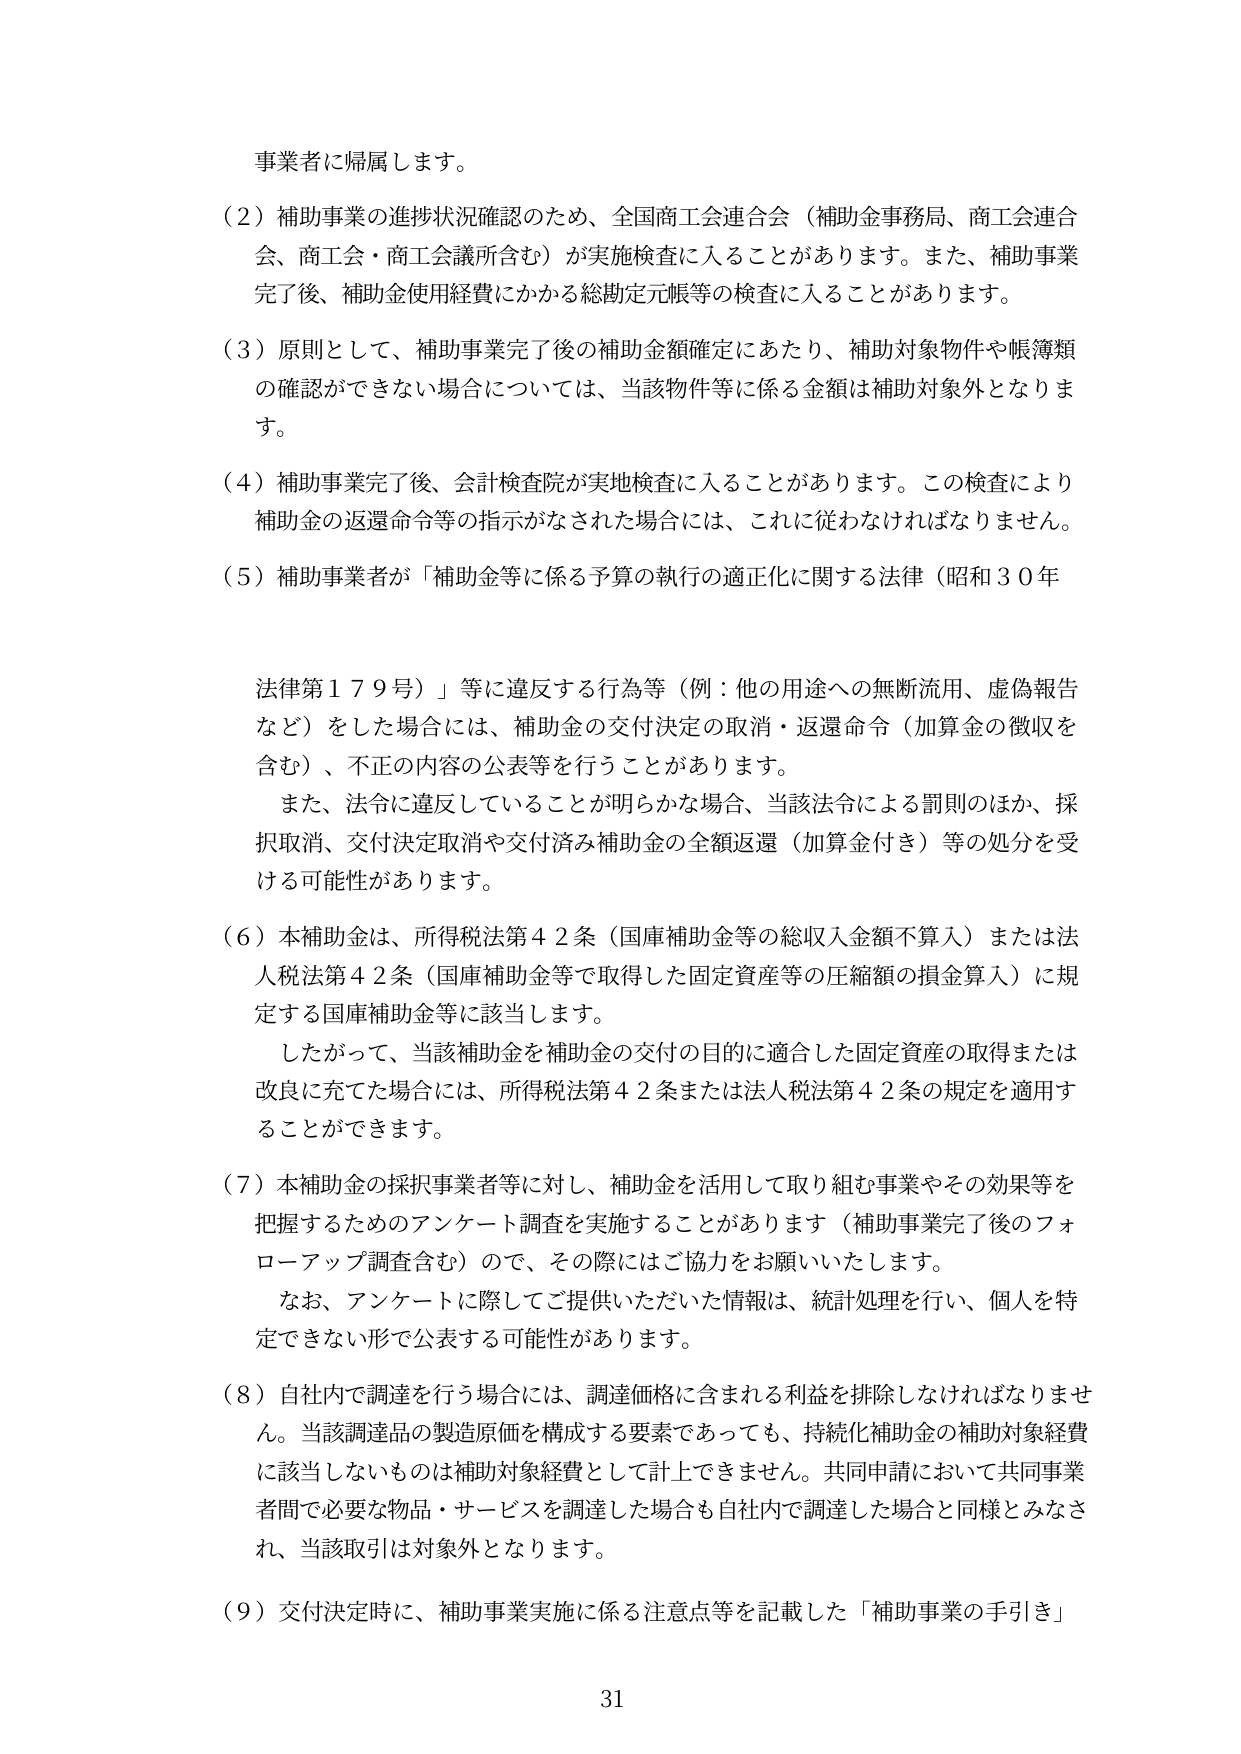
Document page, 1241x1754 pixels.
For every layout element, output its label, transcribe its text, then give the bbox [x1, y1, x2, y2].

text （２）補助事業の進捗状況確認のため、全国商工会連合会（補助金事務局、商工会連合会、商工会・商工会議所含む）が実施検査に入ることがあります。また、補助事業完了後、補助金使用経費にかかる総勘定元帳等の検査に入ることがあります。 [210, 199, 1079, 309]
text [210, 1594, 1079, 1627]
text （４）補助事業完了後、会計検査院が実地検査に入ることがあります。この検査により補助金の返還命令等の指示がなされた場合には、これに従わなければなりません。 [210, 465, 1079, 536]
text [210, 144, 1079, 177]
text （８）自社内で調達を行う場合には、調達価格に含まれる利益を排除しなければなりません。当該調達品の製造原価を構成する要素であっても、持続化補助金の補助対象経費に該当しないものは補助対象経費として計上できません。共同申請において共同事業者間で必要な物品・サービスを調達した場合も自社内で調達した場合と同様とみなされ、当該取引は対象外となります。 [210, 1377, 1102, 1564]
text （５）補助事業者が「補助金等に係る予算の執行の適正化に関する法律（昭和３０年 [210, 559, 1079, 592]
text （７）本補助金の採択事業者等に対し、補助金を活用して取り組む事業やその効果等を把握するためのアンケート調査を実施することがあります（補助事業完了後のフォローアップ調査含む）ので、その際にはご協力をお願いいたします。 [210, 1167, 1079, 1277]
text また、法令に違反していることが明らかな場合、当該法令による罰則のほか、採択取消、交付決定取消や交付済み補助金の全額返還（加算金付き）等の処分を受ける可能性があります。 [255, 787, 1079, 896]
text したがって、当該補助金を補助金の交付の目的に適合した固定資産の取得または改良に充てた場合には、所得税法第４２条または法人税法第４２条の規定を適用することができます。 [255, 1035, 1079, 1144]
text （３）原則として、補助事業完了後の補助金額確定にあたり、補助対象物件や帳簿類の確認ができない場合については、当該物件等に係る金額は補助対象外となります。 [210, 332, 1079, 442]
text なお、アンケートに際してご提供いただいた情報は、統計処理を行い、個人を特定できない形で公表する可能性があります。 [255, 1283, 1079, 1354]
text 法律第１７９号）」等に違反する行為等（例：他の用途への無断流用、虚偽報告など）をした場合には、補助金の交付決定の取消・返還命令（加算金の徴収を含む）、不正の内容の公表等を行うことがあります。 [256, 671, 1079, 781]
text （６）本補助金は、所得税法第４２条（国庫補助金等の総収入金額不算入）または法人税法第４２条（国庫補助金等で取得した固定資産等の圧縮額の損金算入）に規定する国庫補助金等に該当します。 [210, 919, 1079, 1029]
